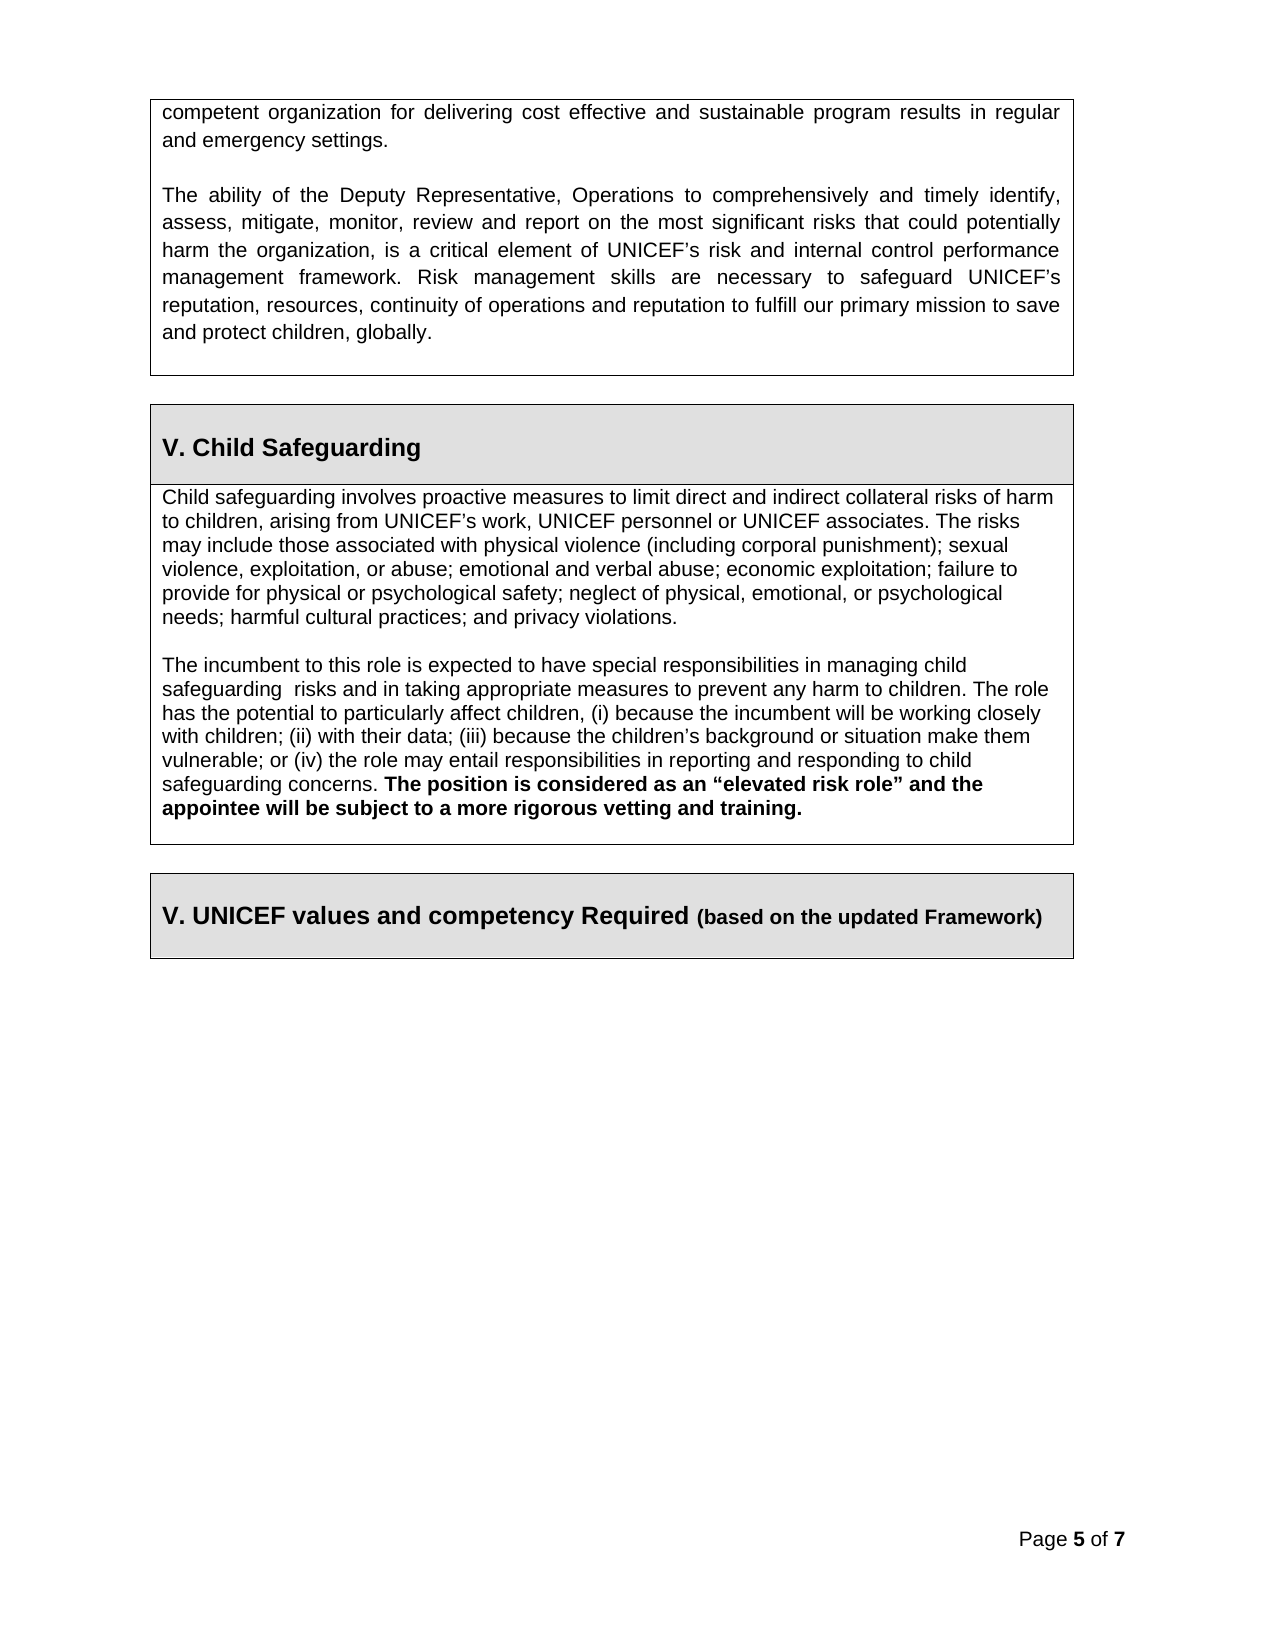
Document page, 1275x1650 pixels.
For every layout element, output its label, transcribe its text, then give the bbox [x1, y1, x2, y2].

table_header V. UNICEF values and competency Required (based on the updated Framework) [151, 874, 1073, 957]
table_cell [151, 100, 1073, 375]
table_cell Child safeguarding involves proactive measures to limit direct and indirect collateral risks of harm to children, arising from UNICEF’s work, UNICEF personnel or UNICEF associates. The risks may include those associated with physical violence (including corporal punishment); sexual violence, exploitation, or abuse; emotional and verbal abuse; economic exploitation; failure to provide for physical or psychological safety; neglect of physical, emotional, or psychological needs; harmful cultural practices; and privacy violations. The incumbent to this role is expected to have special responsibilities in managing child safeguarding risks and in taking appropriate measures to prevent any harm to children. The role has the potential to particularly affect children, (i) because the incumbent will be working closely with children; (ii) with their data; (iii) because the children’s background or situation make them vulnerable; or (iv) the role may entail responsibilities in reporting and responding to child safeguarding concerns. The position is considered as an “elevated risk role” and the appointee will be subject to a more rigorous vetting and training. [151, 485, 1073, 844]
table_header V. Child Safeguarding [151, 405, 1073, 484]
